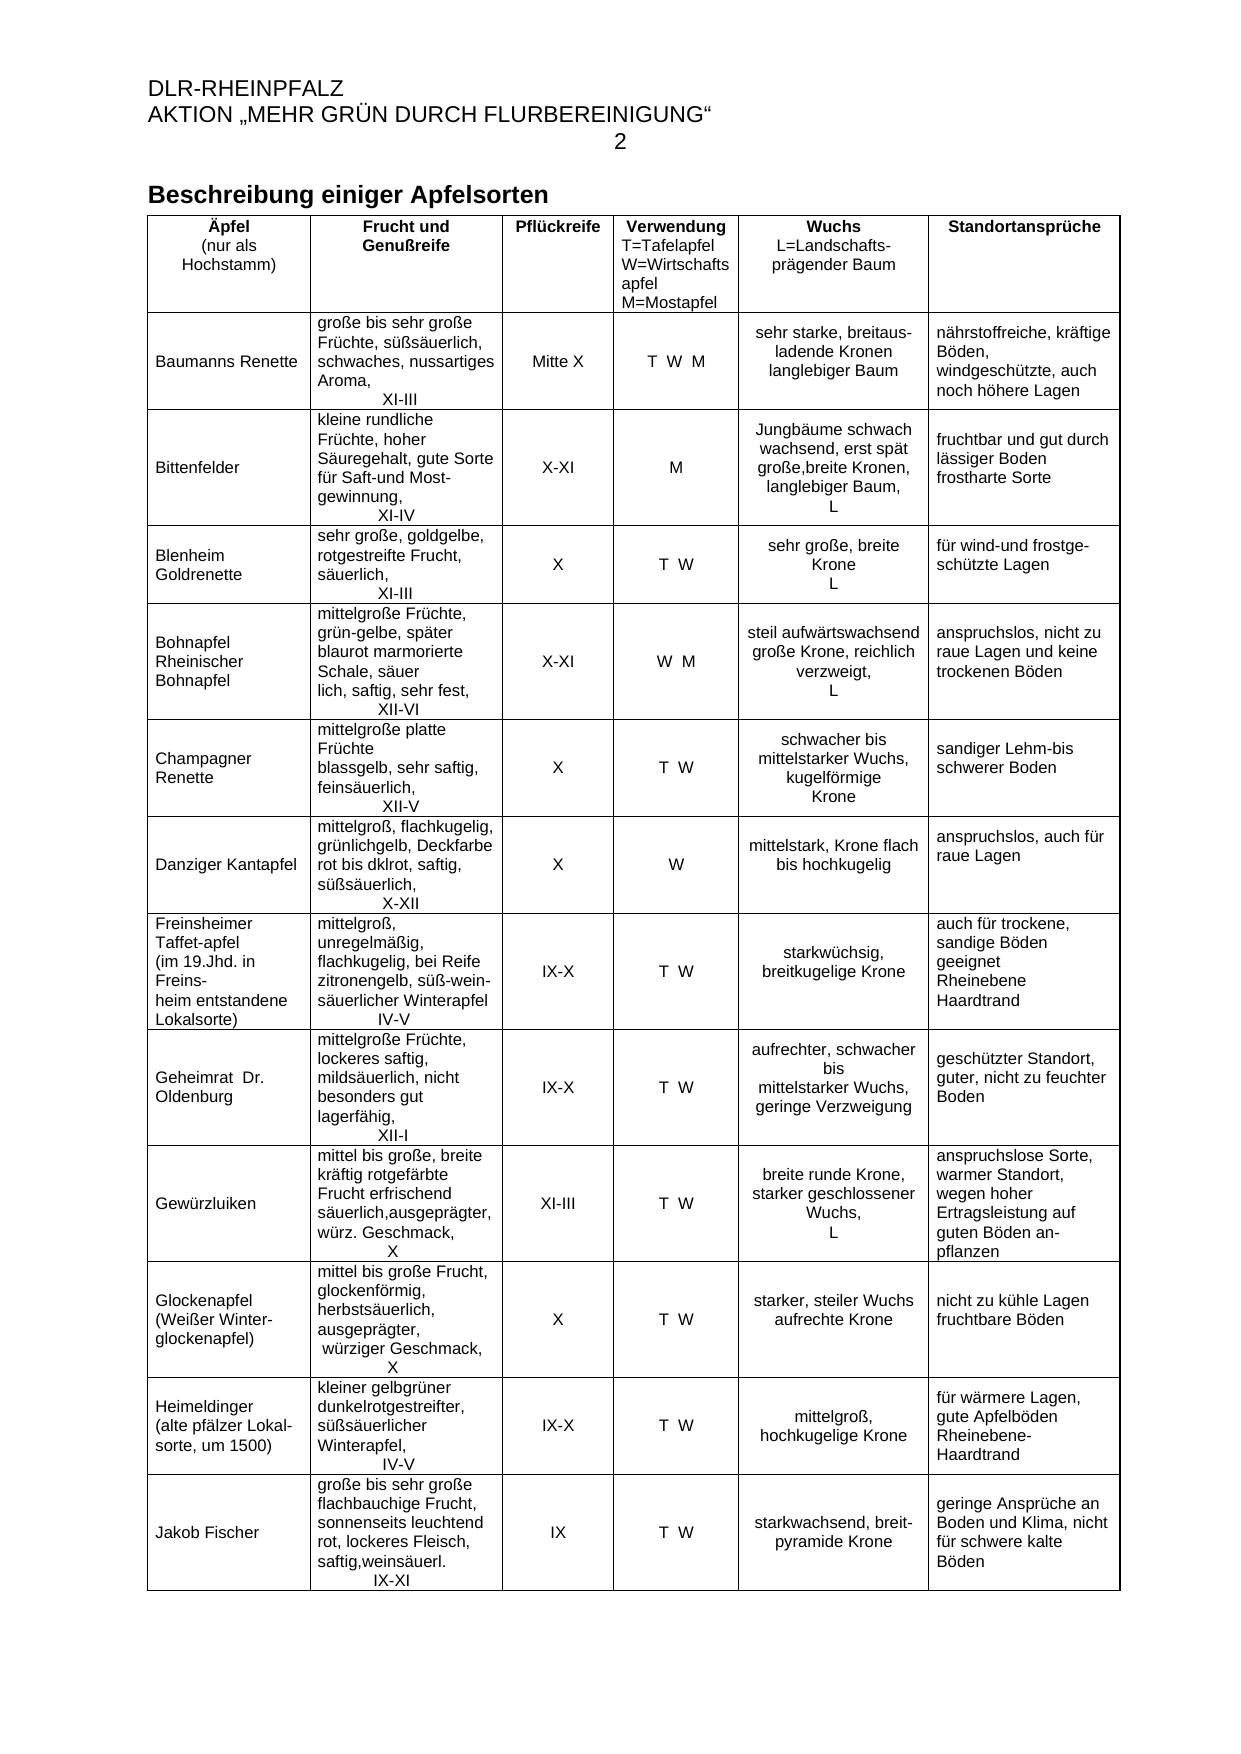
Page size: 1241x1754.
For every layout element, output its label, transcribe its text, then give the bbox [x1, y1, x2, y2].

table_cell mittelgroße platte Früchte blassgelb, sehr saftig, feinsäuerlich, XII-V [311, 720, 502, 816]
subtitle Beschreibung einiger Apfelsorten [148, 180, 1092, 209]
table_cell Mitte X [503, 313, 613, 409]
table_cell T W [614, 1475, 738, 1590]
table_cell geschützter Standort, guter, nicht zu feuchter Boden [929, 1030, 1119, 1145]
table_cell IX-X [503, 1378, 613, 1474]
table_cell T W [614, 526, 738, 603]
table_cell anspruchslos, auch für raue Lagen [929, 817, 1119, 913]
table_cell starkwachsend, breit- pyramide Krone [739, 1475, 928, 1590]
table_cell mittelstark, Krone flach bis hochkugelig [739, 817, 928, 913]
table_header Äpfel (nur als Hochstamm) [148, 216, 310, 312]
table_cell mittelgroß, hochkugelige Krone [739, 1378, 928, 1474]
table_cell XI-III [503, 1146, 613, 1261]
table_cell breite runde Krone, starker geschlossener Wuchs, L [739, 1146, 928, 1261]
table_cell starkwüchsig, breitkugelige Krone [739, 914, 928, 1029]
table_cell anspruchslose Sorte, warmer Standort, wegen hoher Ertragsleistung auf guten Böden an- pflanzen [929, 1146, 1119, 1261]
table_header Wuchs L=Landschafts- prägender Baum [739, 216, 928, 312]
table_cell mittelgroße Früchte, grün-gelbe, später blaurot marmorierte Schale, säuer lich, saftig, sehr fest, XII-VI [311, 604, 502, 719]
table_cell T W [614, 1146, 738, 1261]
table_cell fruchtbar und gut durch lässiger Boden frostharte Sorte [929, 410, 1119, 525]
table_cell mittelgroß, unregelmäßig, flachkugelig, bei Reife zitronengelb, süß-wein- säuerlicher Winterapfel IV-V [311, 914, 502, 1029]
table_header Pflückreife [503, 216, 613, 312]
table_cell Jungbäume schwach wachsend, erst spät große,breite Kronen, langlebiger Baum, L [739, 410, 928, 525]
table_cell X [503, 526, 613, 603]
table_cell X [503, 1262, 613, 1377]
table_cell Jakob Fischer [148, 1475, 310, 1590]
table_cell kleine rundliche Früchte, hoher Säuregehalt, gute Sorte für Saft-und Most- gewinnung, XI-IV [311, 410, 502, 525]
table_cell M [614, 410, 738, 525]
table_header Frucht und Genußreife [311, 216, 502, 312]
table_cell Glockenapfel (Weißer Winter- glockenapfel) [148, 1262, 310, 1377]
table_cell nicht zu kühle Lagen fruchtbare Böden [929, 1262, 1119, 1377]
table_cell T W [614, 1262, 738, 1377]
table_cell Gewürzluiken [148, 1146, 310, 1261]
table_cell sehr starke, breitaus- ladende Kronen langlebiger Baum [739, 313, 928, 409]
table_header Verwendung T=Tafelapfel W=Wirtschaftsapfel M=Mostapfel [614, 216, 738, 312]
table_header Standortansprüche [929, 216, 1119, 312]
table_cell geringe Ansprüche an Boden und Klima, nicht für schwere kalte Böden [929, 1475, 1119, 1590]
table_cell X [503, 817, 613, 913]
table_cell starker, steiler Wuchs aufrechte Krone [739, 1262, 928, 1377]
table_cell aufrechter, schwacher bis mittelstarker Wuchs, geringe Verzweigung [739, 1030, 928, 1145]
table_cell große bis sehr große flachbauchige Frucht, sonnenseits leuchtend rot, lockeres Fleisch, saftig,weinsäuerl. IX-XI [311, 1475, 502, 1590]
table_cell T W M [614, 313, 738, 409]
table_cell Blenheim Goldrenette [148, 526, 310, 603]
table_cell Champagner Renette [148, 720, 310, 816]
table_cell Baumanns Renette [148, 313, 310, 409]
table_cell für wärmere Lagen, gute Apfelböden Rheinebene-Haardtrand [929, 1378, 1119, 1474]
table_cell schwacher bis mittelstarker Wuchs, kugelförmige Krone [739, 720, 928, 816]
table_cell IX-X [503, 1030, 613, 1145]
table_cell mittelgroße Früchte, lockeres saftig, mildsäuerlich, nicht besonders gut lagerfähig, XII-I [311, 1030, 502, 1145]
table_cell IX [503, 1475, 613, 1590]
table_cell X [503, 720, 613, 816]
table_cell sehr große, goldgelbe, rotgestreifte Frucht, säuerlich, XI-III [311, 526, 502, 603]
table_cell X-XI [503, 410, 613, 525]
table_cell sehr große, breite Krone L [739, 526, 928, 603]
table_cell große bis sehr große Früchte, süßsäuerlich, schwaches, nussartiges Aroma, XI-III [311, 313, 502, 409]
table_cell steil aufwärtswachsend große Krone, reichlich verzweigt, L [739, 604, 928, 719]
table_cell Heimeldinger (alte pfälzer Lokal- sorte, um 1500) [148, 1378, 310, 1474]
table_cell T W [614, 1378, 738, 1474]
table_cell sandiger Lehm-bis schwerer Boden [929, 720, 1119, 816]
table_cell für wind-und frostge- schützte Lagen [929, 526, 1119, 603]
table_cell T W [614, 914, 738, 1029]
table_cell X-XI [503, 604, 613, 719]
table_cell W [614, 817, 738, 913]
table_cell auch für trockene, sandige Böden geeignet Rheinebene Haardtrand [929, 914, 1119, 1029]
table_cell W M [614, 604, 738, 719]
table_cell kleiner gelbgrüner dunkelrotgestreifter, süßsäuerlicher Winterapfel, IV-V [311, 1378, 502, 1474]
table_cell T W [614, 720, 738, 816]
table_cell anspruchslos, nicht zu raue Lagen und keine trockenen Böden [929, 604, 1119, 719]
table_cell T W [614, 1030, 738, 1145]
table_cell Danziger Kantapfel [148, 817, 310, 913]
table_cell Bittenfelder [148, 410, 310, 525]
table_cell Bohnapfel Rheinischer Bohnapfel [148, 604, 310, 719]
table_cell mittel bis große Frucht, glockenförmig, herbstsäuerlich, ausgeprägter, würziger Geschmack, X [311, 1262, 502, 1377]
table_cell Geheimrat Dr. Oldenburg [148, 1030, 310, 1145]
table_cell mittelgroß, flachkugelig, grünlichgelb, Deckfarbe rot bis dklrot, saftig, süßsäuerlich, X-XII [311, 817, 502, 913]
table_cell Freinsheimer Taffet-apfel (im 19.Jhd. in Freins- heim entstandene Lokalsorte) [148, 914, 310, 1029]
table_cell nährstoffreiche, kräftige Böden, windgeschützte, auch noch höhere Lagen [929, 313, 1119, 409]
table_cell mittel bis große, breite kräftig rotgefärbte Frucht erfrischend säuerlich,ausgeprägter, würz. Geschmack, X [311, 1146, 502, 1261]
table_cell IX-X [503, 914, 613, 1029]
